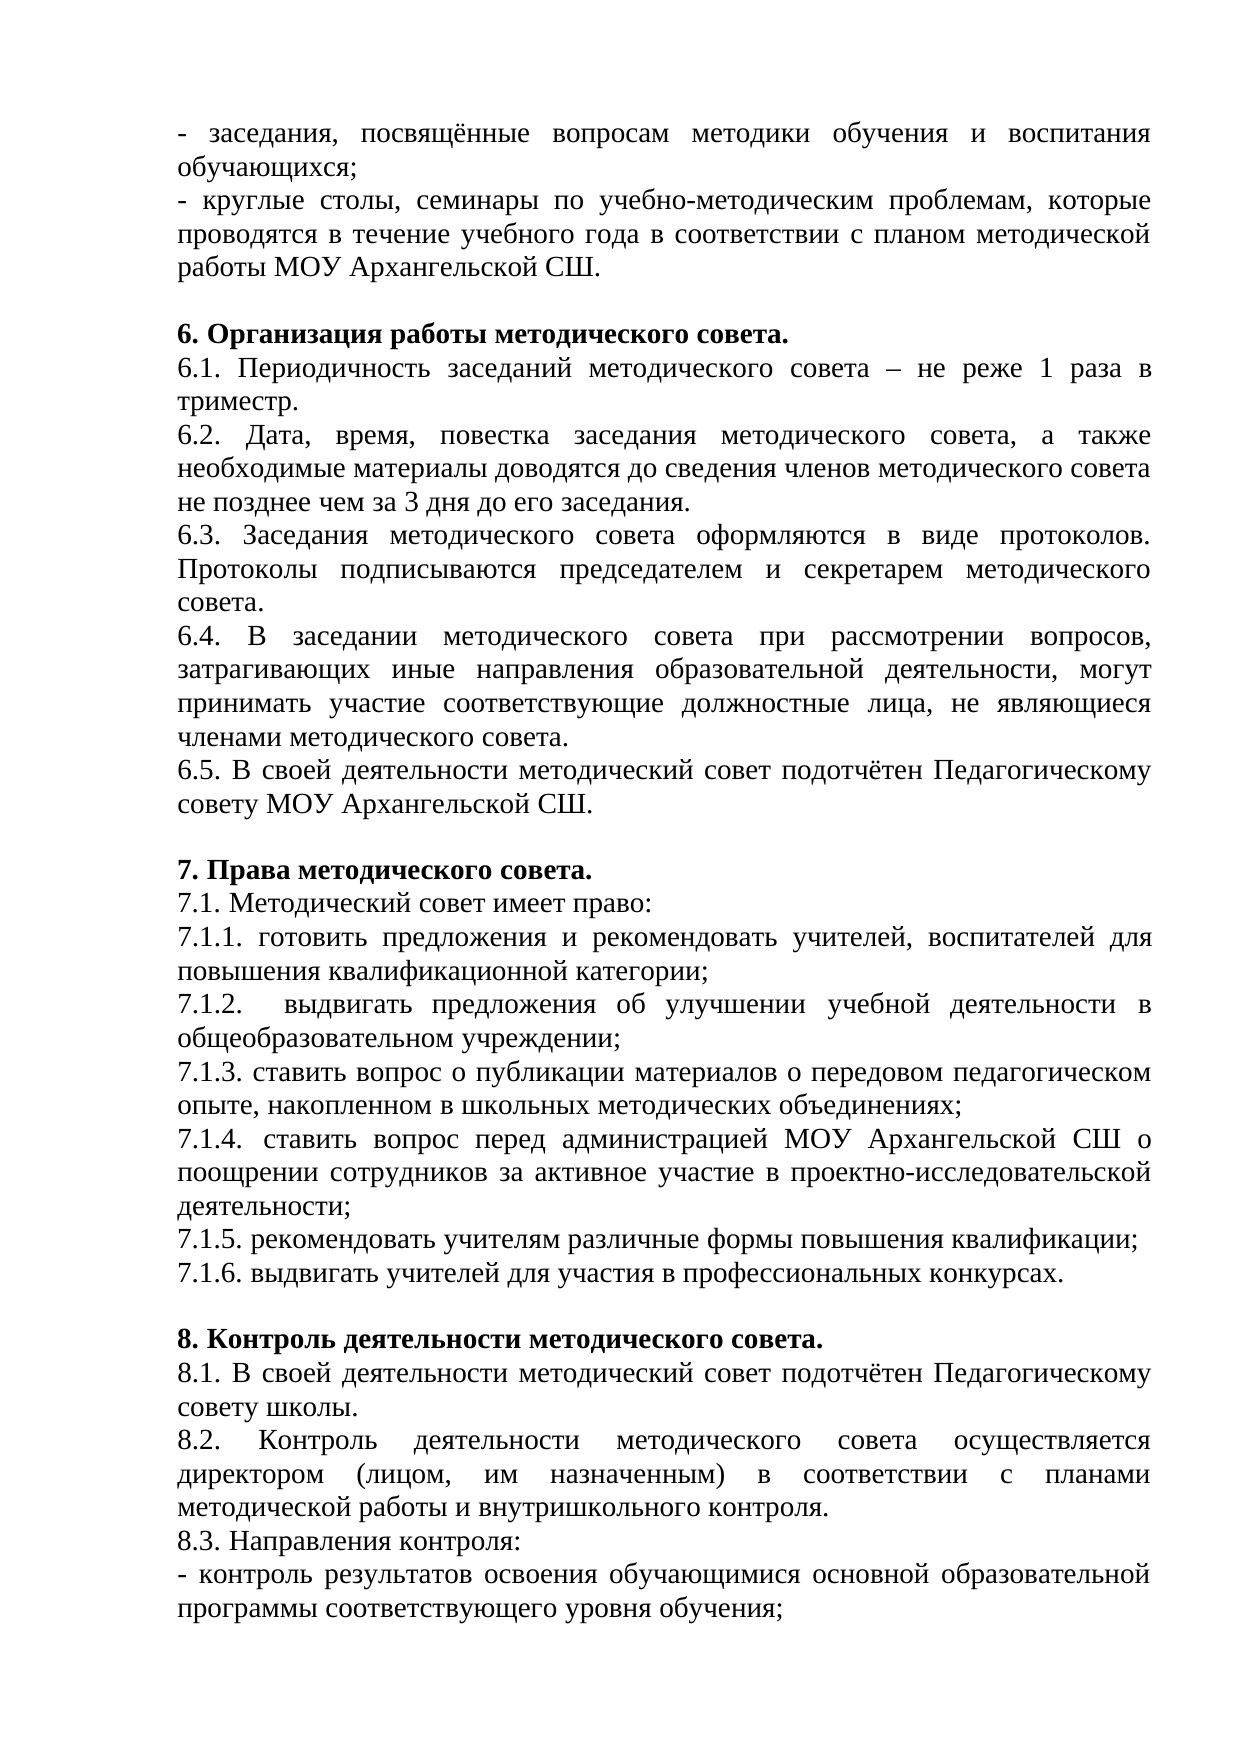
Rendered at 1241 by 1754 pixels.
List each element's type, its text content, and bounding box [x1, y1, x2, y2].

list В своей деятельности методический совет подотчётен Педагогическому совету МОУ Архангельской СШ. [177, 752, 1152, 819]
list круглые столы, семинары по учебно-методическим проблемам, которые проводятся в течение учебного года в соответствии с планом методической работы МОУ Архангельской СШ. [177, 182, 1151, 283]
list Методический совет имеет право: [177, 886, 1163, 919]
list Направления контроля: [177, 1523, 1163, 1557]
list заседания, посвящённые вопросам методики обучения и воспитания обучающихся; [177, 115, 1151, 182]
list Дата, время, повестка заседания методического совета, а также необходимые материалы доводятся до сведения членов методического совета не позднее чем за 3 дня до его заседания. [177, 417, 1151, 517]
list рекомендовать учителям различные формы повышения квалификации; [177, 1221, 1163, 1255]
list ставить вопрос перед администрацией МОУ Архангельской СШ о поощрении сотрудников за активное участие в проектно-исследовательской деятельности; [177, 1121, 1152, 1221]
list готовить предложения и рекомендовать учителей, воспитателей для повышения квалификационной категории; [177, 919, 1152, 987]
list ставить вопрос о публикации материалов о передовом педагогическом опыте, накопленном в школьных методических объединениях; [177, 1054, 1151, 1121]
list Контроль деятельности методического совета осуществляется директором (лицом, им назначенным) в соответствии с планами методической работы и внутришкольного контроля. [177, 1422, 1151, 1523]
list В заседании методического совета при рассмотрении вопросов, затрагивающих иные направления образовательной деятельности, могут принимать участие соответствующие должностные лица, не являющиеся членами методического совета. [177, 618, 1151, 752]
list Организация работы методического совета. [177, 316, 1163, 350]
list выдвигать учителей для участия в профессиональных конкурсах. [177, 1255, 1163, 1288]
list Периодичность заседаний методического совета – не реже 1 раза в триместр. [177, 350, 1152, 417]
list В своей деятельности методический совет подотчётен Педагогическому совету школы. [177, 1355, 1152, 1422]
list контроль результатов освоения обучающимися основной образовательной программы соответствующего уровня обучения; [177, 1557, 1151, 1624]
list Права методического совета. [177, 853, 1163, 886]
list Заседания методического совета оформляются в виде протоколов. Протоколы подписываются председателем и секретарем методического совета. [177, 517, 1151, 618]
list Контроль деятельности методического совета. [177, 1322, 1163, 1355]
list выдвигать предложения об улучшении учебной деятельности в общеобразовательном учреждении; [177, 987, 1152, 1054]
